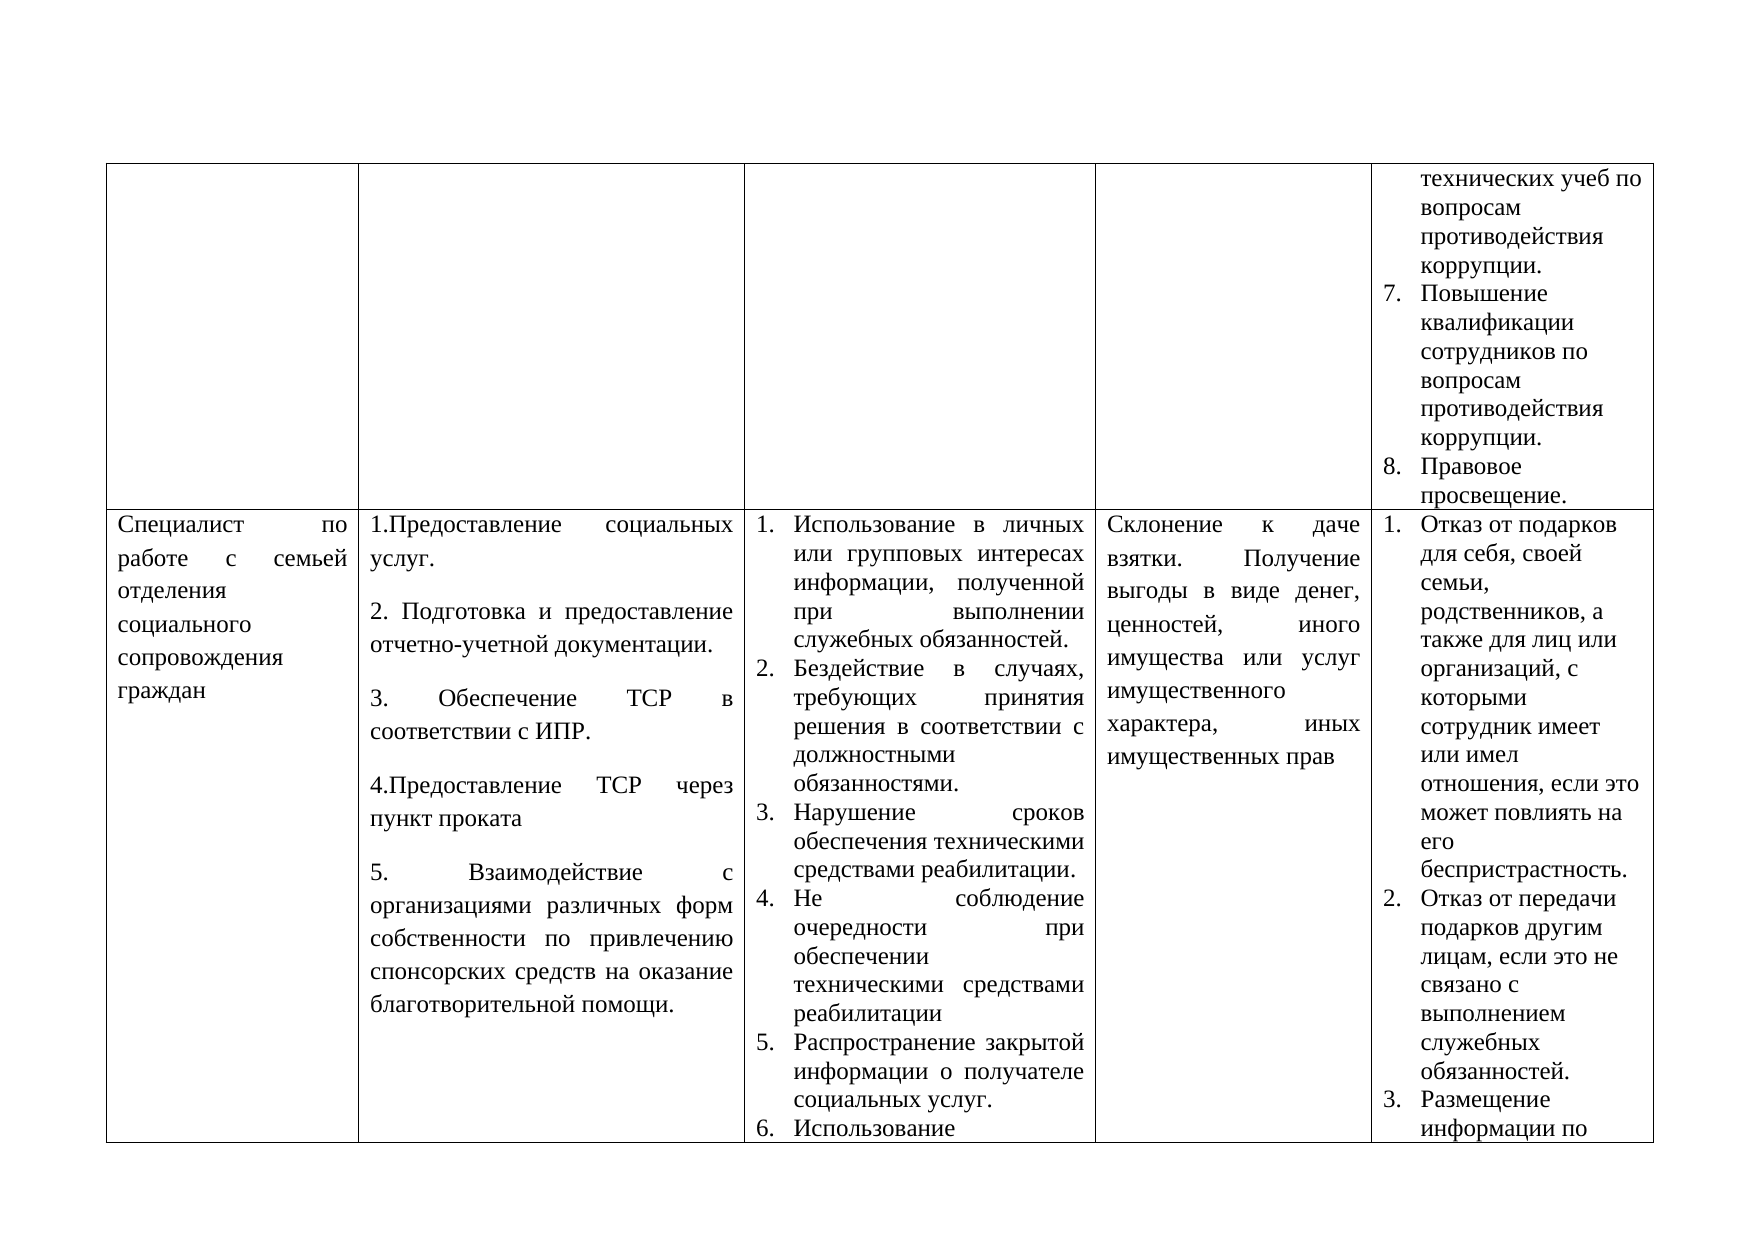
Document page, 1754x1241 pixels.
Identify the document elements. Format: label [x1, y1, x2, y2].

table_cell [1096, 164, 1371, 508]
table_cell [745, 164, 1095, 508]
table_cell [107, 510, 358, 1142]
table_cell [1372, 510, 1653, 1142]
table_cell [745, 510, 1095, 1142]
table_cell [107, 164, 358, 508]
table_cell [1372, 164, 1653, 508]
table_cell [1096, 510, 1371, 1142]
table_cell [359, 164, 744, 508]
table_cell [359, 510, 744, 1142]
